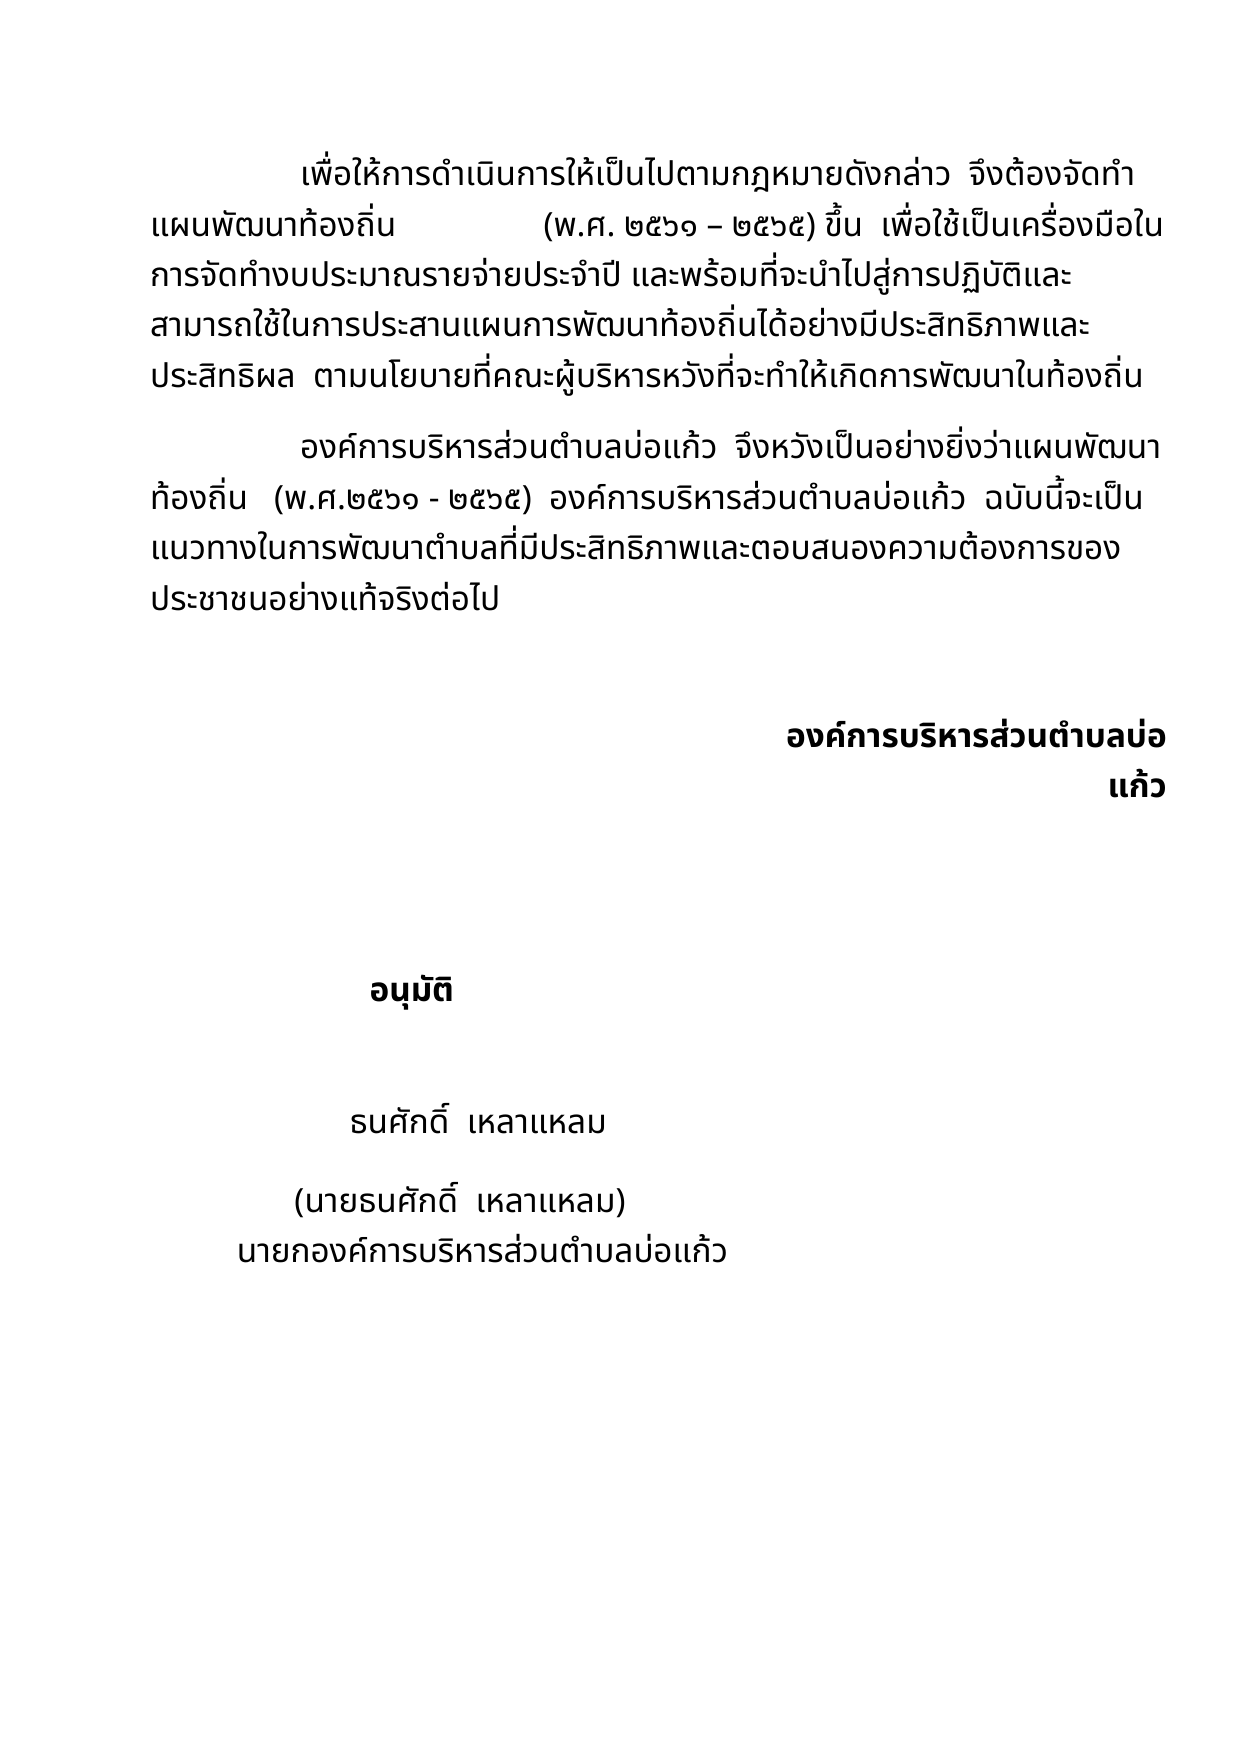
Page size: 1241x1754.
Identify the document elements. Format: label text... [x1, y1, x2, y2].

text ธนศักดิ์ เหลาแหลม [150, 1098, 1167, 1148]
text นายกองค์การบริหารส่วนตำบลบ่อแก้ว [150, 1227, 1167, 1278]
text (นายธนศักดิ์ เหลาแหลม) [150, 1177, 1167, 1227]
text อนุมัติ [150, 966, 1167, 1017]
text องค์การบริหารส่วนตำบลบ่อแก้ว [150, 712, 1167, 813]
text เพื่อให้การดำเนินการให้เป็นไปตามกฎหมายดังกล่าว จึงต้องจัดทำแผนพัฒนาท้องถิ่น (พ.ศ. ๒๕๖๑ – ๒๕๖๕) ขึ้น เพื่อใช้เป็นเครื่องมือในการจัดทำงบประมาณรายจ่ายประจำปี และพร้อมที่จะนำไปสู่การปฏิบัติและสามารถใช้ในการประสานแผนการพัฒนาท้องถิ่นได้อย่างมีประสิทธิภาพและประสิทธิผล ตามนโยบายที่คณะผู้บริหารหวังที่จะทำให้เกิดการพัฒนาในท้องถิ่น [150, 150, 1167, 402]
text องค์การบริหารส่วนตำบลบ่อแก้ว จึงหวังเป็นอย่างยิ่งว่าแผนพัฒนาท้องถิ่น (พ.ศ.๒๕๖๑ - ๒๕๖๕) องค์การบริหารส่วนตำบลบ่อแก้ว ฉบับนี้จะเป็นแนวทางในการพัฒนาตำบลที่มีประสิทธิภาพและตอบสนองความต้องการของประชาชนอย่างแท้จริงต่อไป [150, 423, 1167, 625]
